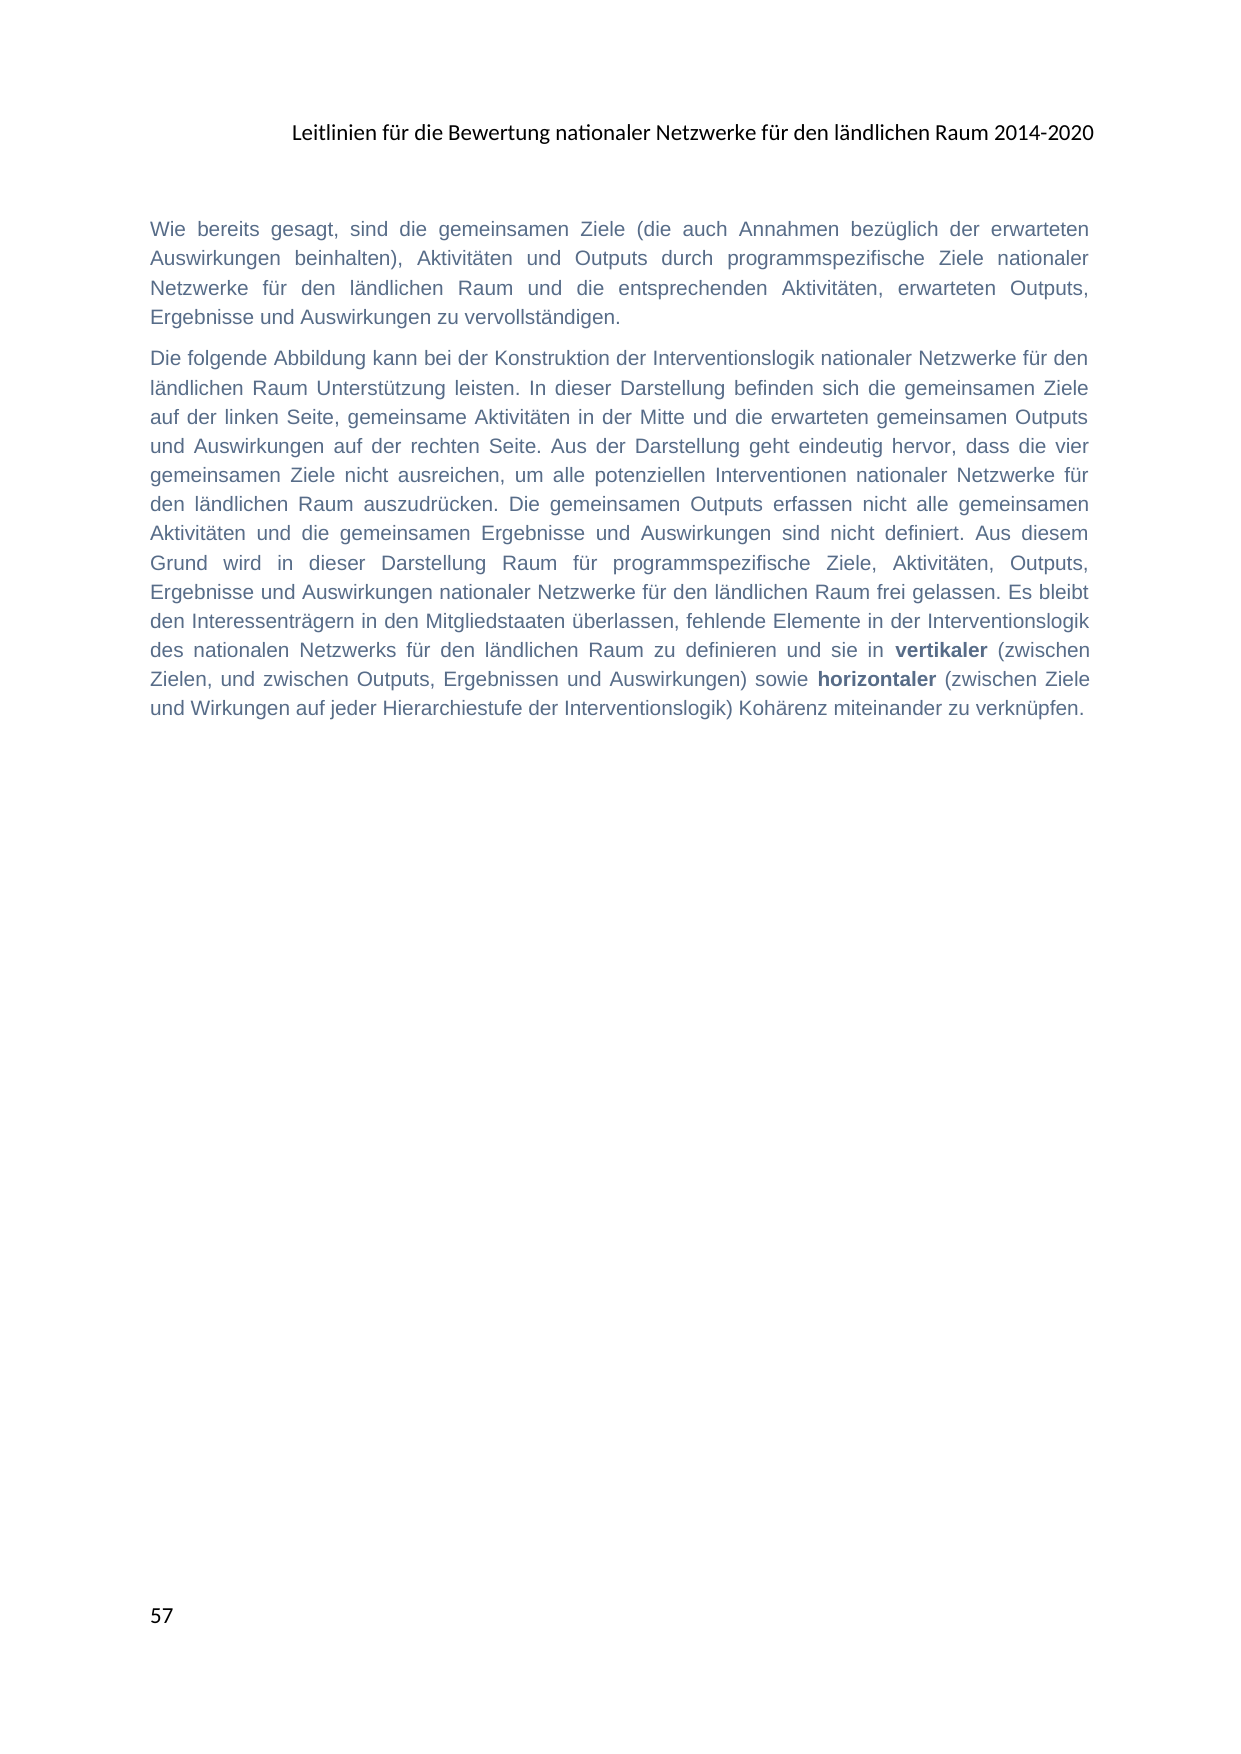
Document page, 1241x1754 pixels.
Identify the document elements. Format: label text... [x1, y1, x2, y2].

text Wie bereits gesagt, sind die gemeinsamen Ziele (die auch Annahmen bezüglich der erwarteten Auswirkungen beinhalten), Aktivitäten und Outputs durch programmspezifische Ziele nationaler Netzwerke für den ländlichen Raum und die entsprechenden Aktivitäten, erwarteten Outputs, Ergebnisse und Auswirkungen zu vervollständigen. [150, 212, 1090, 328]
text Die folgende Abbildung kann bei der Konstruktion der Interventionslogik nationaler Netzwerke für den ländlichen Raum Unterstützung leisten. In dieser Darstellung befinden sich die gemeinsamen Ziele auf der linken Seite, gemeinsame Aktivitäten in der Mitte und die erwarteten gemeinsamen Outputs und Auswirkungen auf der rechten Seite. Aus der Darstellung geht eindeutig hervor, dass die vier gemeinsamen Ziele nicht ausreichen, um alle potenziellen Interventionen nationaler Netzwerke für den ländlichen Raum auszudrücken. Die gemeinsamen Outputs erfassen nicht alle gemeinsamen Aktivitäten und die gemeinsamen Ergebnisse und Auswirkungen sind nicht definiert. Aus diesem Grund wird in dieser Darstellung Raum für programmspezifische Ziele, Aktivitäten, Outputs, Ergebnisse und Auswirkungen nationaler Netzwerke für den ländlichen Raum frei gelassen. Es bleibt den Interessenträgern in den Mitgliedstaaten überlassen, fehlende Elemente in der Interventionslogik des nationalen Netzwerks für den ländlichen Raum zu definieren und sie in vertikaler (zwischen Zielen, und zwischen Outputs, Ergebnissen und Auswirkungen) sowie horizontaler (zwischen Ziele und Wirkungen auf jeder Hierarchiestufe der Interventionslogik) Kohärenz miteinander zu verknüpfen. [150, 341, 1090, 720]
